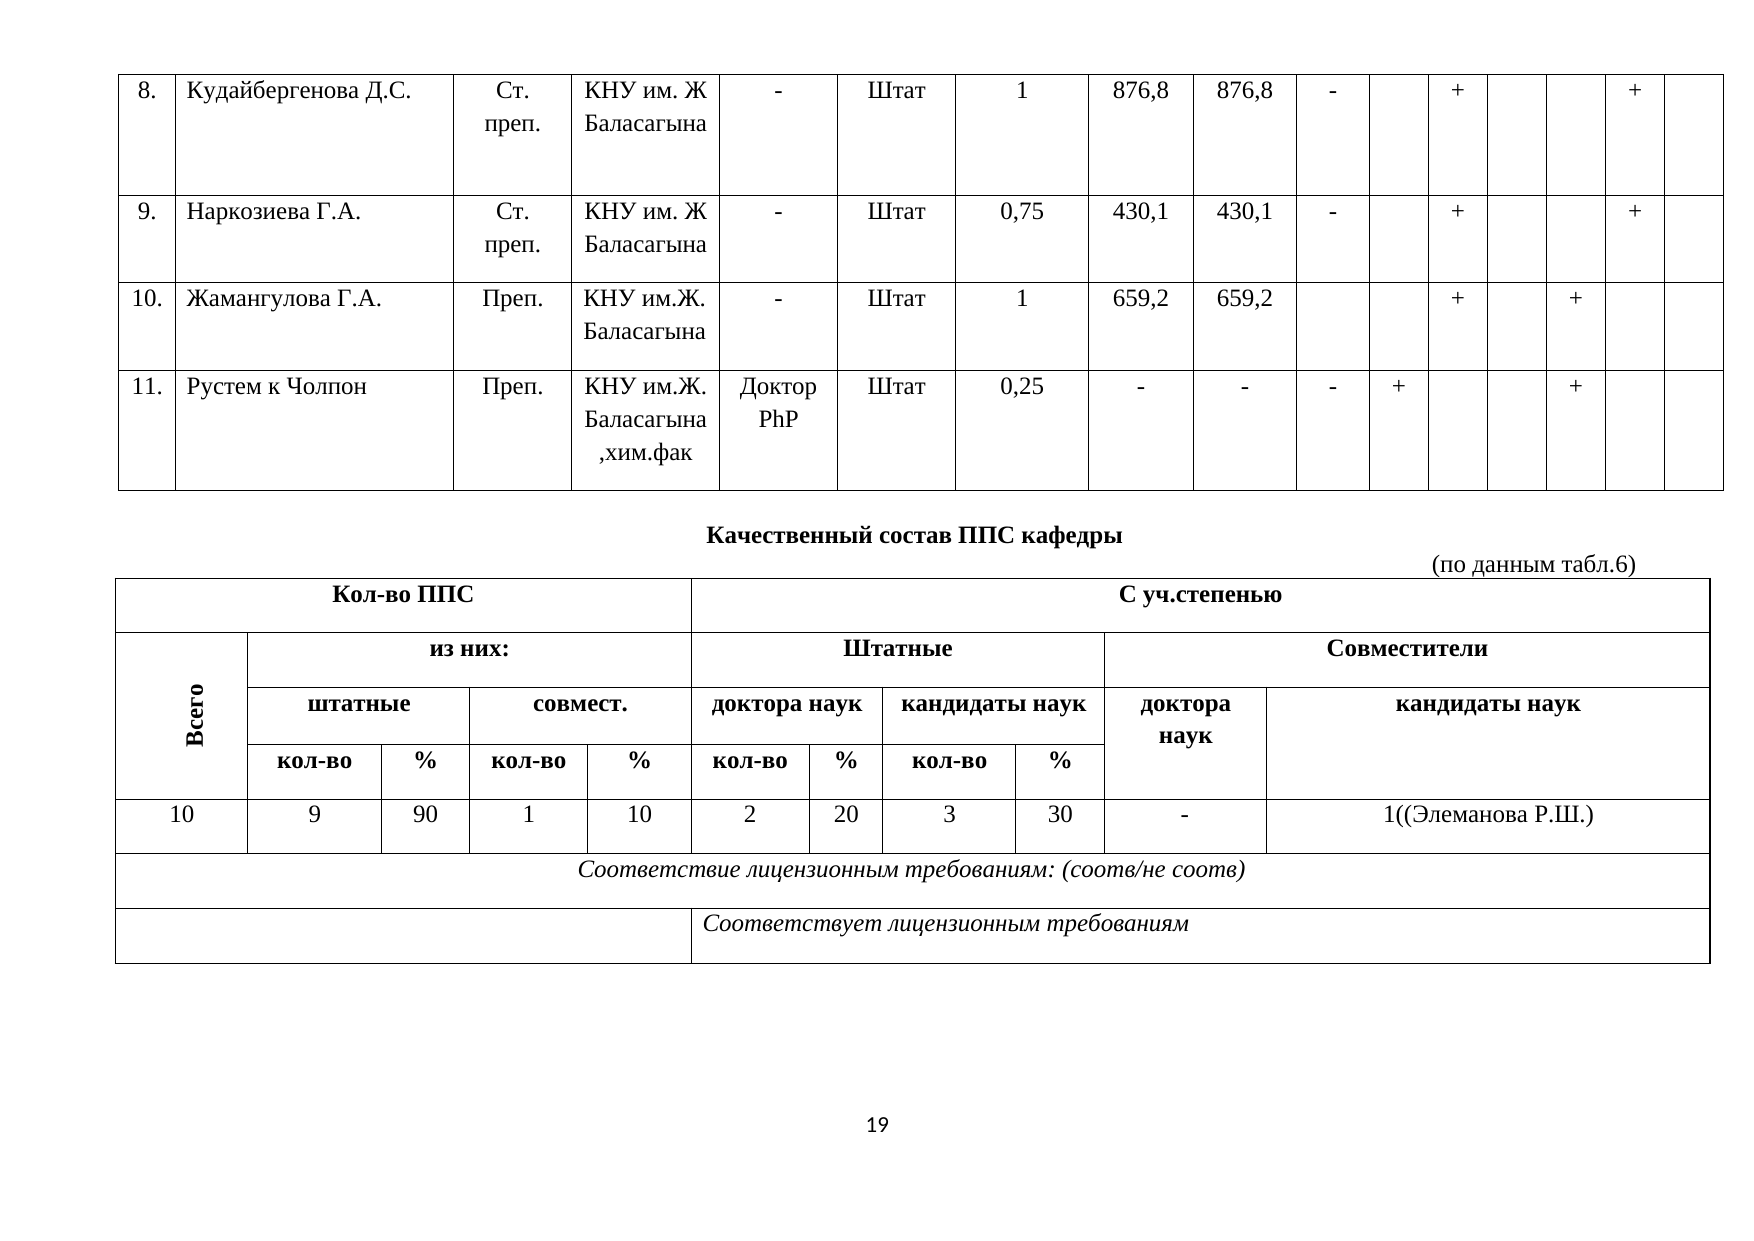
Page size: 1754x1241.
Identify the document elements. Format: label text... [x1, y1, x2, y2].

table_cell 659,2 [1194, 283, 1296, 370]
table_cell КНУ им. Ж Баласагына [572, 75, 719, 195]
text Качественный состав ППС кафедры [193, 520, 1636, 549]
table_cell 0,25 [956, 371, 1088, 490]
table_cell 876,8 [1194, 75, 1296, 195]
table_cell 10 [588, 800, 691, 853]
table_cell Штат [838, 371, 955, 490]
table_cell 430,1 [1089, 196, 1193, 282]
table_cell - [1089, 371, 1193, 490]
table_cell доктора наук [692, 688, 882, 744]
table_cell 11. [119, 371, 175, 490]
table_cell [1606, 283, 1664, 370]
table_cell Жамангулова Г.А. [176, 283, 453, 370]
table_cell Штатные [692, 633, 1104, 687]
table_cell + [1547, 283, 1605, 370]
table_cell Штат [838, 75, 955, 195]
table_cell [1488, 371, 1546, 490]
table_cell Ст. преп. [454, 196, 571, 282]
table_cell Всего [116, 633, 247, 798]
table_cell [1429, 371, 1487, 490]
table_cell КНУ им. Ж Баласагына [572, 196, 719, 282]
table_cell - [1297, 75, 1369, 195]
table_cell [1547, 75, 1605, 195]
table_cell + [1429, 283, 1487, 370]
table_cell доктора наук [1105, 688, 1266, 798]
table_cell 9 [248, 800, 381, 853]
table_cell [1606, 371, 1664, 490]
table_cell кандидаты наук [1267, 688, 1709, 798]
text (по данным табл.6) [193, 549, 1636, 578]
table_cell кол-во [692, 745, 809, 798]
table_cell Доктор PhP [720, 371, 837, 490]
table_cell Штат [838, 283, 955, 370]
table_cell + [1547, 371, 1605, 490]
table_cell Совместители [1105, 633, 1709, 687]
table_cell - [720, 283, 837, 370]
table_cell [1547, 196, 1605, 282]
table_cell кол-во [883, 745, 1015, 798]
table_cell Преп. [454, 283, 571, 370]
table_cell 30 [1016, 800, 1104, 853]
table_cell - [720, 196, 837, 282]
table_cell 1 [956, 75, 1088, 195]
table_cell Кудайбергенова Д.С. [176, 75, 453, 195]
table_cell 10. [119, 283, 175, 370]
table_cell 659,2 [1089, 283, 1193, 370]
table_cell Преп. [454, 371, 571, 490]
table_cell [116, 909, 691, 962]
table_cell КНУ им.Ж. Баласагына [572, 283, 719, 370]
table_cell КНУ им.Ж. Баласагына,хим.фак [572, 371, 719, 490]
table_cell + [1429, 196, 1487, 282]
table_cell 0,75 [956, 196, 1088, 282]
table_cell + [1370, 371, 1428, 490]
table_cell совмест. [470, 688, 691, 744]
table_cell штатные [248, 688, 469, 744]
table_cell Рустем к Чолпон [176, 371, 453, 490]
table_cell [1665, 196, 1723, 282]
table_cell [1665, 75, 1723, 195]
table_cell [1488, 283, 1546, 370]
table_header Кол-во ППС [116, 579, 691, 632]
table_cell 1((Элеманова Р.Ш.) [1267, 800, 1709, 853]
table_cell кандидаты наук [883, 688, 1104, 744]
table_cell - [720, 75, 837, 195]
table_cell [1488, 196, 1546, 282]
table_cell Соответствие лицензионным требованиям: (соотв/не соотв) [116, 854, 1709, 907]
table_cell [1370, 75, 1428, 195]
table_cell + [1606, 75, 1664, 195]
table_cell [1488, 75, 1546, 195]
table_cell 10 [116, 800, 247, 853]
table_cell Штат [838, 196, 955, 282]
table_cell Наркозиева Г.А. [176, 196, 453, 282]
table_cell 876,8 [1089, 75, 1193, 195]
table_cell % [810, 745, 882, 798]
table_cell [1370, 196, 1428, 282]
table_cell - [1194, 371, 1296, 490]
table_cell Ст. преп. [454, 75, 571, 195]
table_cell + [1429, 75, 1487, 195]
table_cell - [1105, 800, 1266, 853]
table_cell % [382, 745, 469, 798]
table_cell Соответствует лицензионным требованиям [692, 909, 1709, 962]
table_cell [1370, 283, 1428, 370]
table_cell кол-во [248, 745, 381, 798]
table_cell 90 [382, 800, 469, 853]
table_cell 430,1 [1194, 196, 1296, 282]
table_cell - [1297, 196, 1369, 282]
table_header С уч.степенью [692, 579, 1709, 632]
table_cell % [588, 745, 691, 798]
table_cell 1 [956, 283, 1088, 370]
table_cell 8. [119, 75, 175, 195]
table_cell [1297, 283, 1369, 370]
table_cell 9. [119, 196, 175, 282]
table_cell 3 [883, 800, 1015, 853]
table_cell - [1297, 371, 1369, 490]
table_cell из них: [248, 633, 691, 687]
table_cell 20 [810, 800, 882, 853]
table_cell 1 [470, 800, 587, 853]
table_cell + [1606, 196, 1664, 282]
table_cell [1665, 283, 1723, 370]
table_cell кол-во [470, 745, 587, 798]
table_cell 2 [692, 800, 809, 853]
table_cell % [1016, 745, 1104, 798]
table_cell [1665, 371, 1723, 490]
